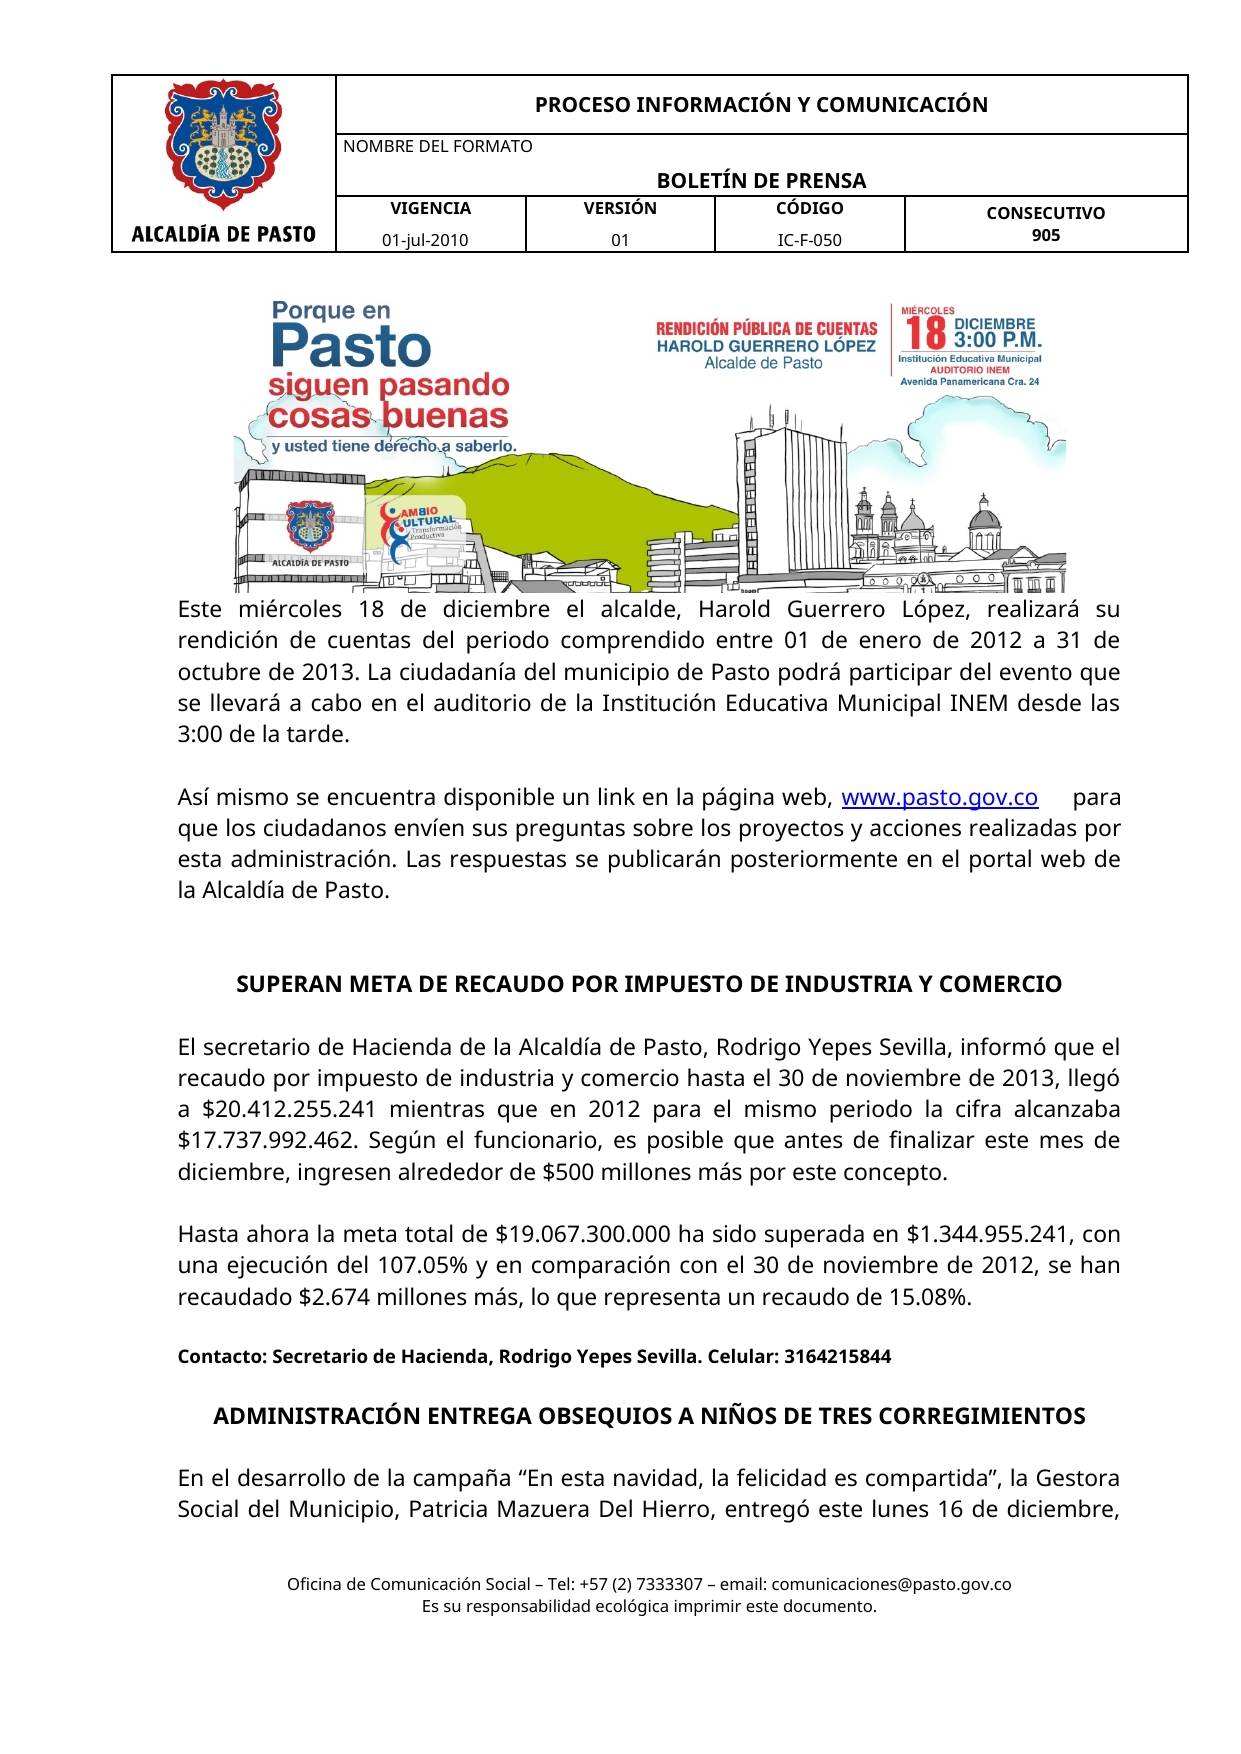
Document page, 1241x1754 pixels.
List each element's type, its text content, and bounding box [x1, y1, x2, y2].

picture [232, 284, 1067, 593]
text El secretario de Hacienda de la Alcaldía de Pasto, Rodrigo Yepes Sevilla, informó que el recaudo por impuesto de industria y comercio hasta el 30 de noviembre de 2013, llegó a $20.412.255.241 mientras que en 2012 para el mismo periodo la cifra alcanzaba $17.737.992.462. Según el funcionario, es posible que antes de finalizar este mes de diciembre, ingresen alrededor de $500 millones más por este concepto. [177, 1030, 1122, 1187]
text SUPERAN META DE RECAUDO POR IMPUESTO DE INDUSTRIA Y COMERCIO [177, 968, 1122, 999]
text ADMINISTRACIÓN ENTREGA OBSEQUIOS A NIÑOS DE TRES CORREGIMIENTOS [177, 1400, 1122, 1431]
text Así mismo se encuentra disponible un link en la página web, www.pasto.gov.co para que los ciudadanos envíen sus preguntas sobre los proyectos y acciones realizadas por esta administración. Las respuestas se publicarán posteriormente en el portal web de la Alcaldía de Pasto. [177, 780, 1122, 905]
text Este miércoles 18 de diciembre el alcalde, Harold Guerrero López, realizará su rendición de cuentas del periodo comprendido entre 01 de enero de 2012 a 31 de octubre de 2013. La ciudadanía del municipio de Pasto podrá participar del evento que se llevará a cabo en el auditorio de la Institución Educativa Municipal INEM desde las 3:00 de la tarde. [177, 593, 1122, 749]
text Hasta ahora la meta total de $19.067.300.000 ha sido superada en $1.344.955.241, con una ejecución del 107.05% y en comparación con el 30 de noviembre de 2012, se han recaudado $2.674 millones más, lo que representa un recaudo de 15.08%. [177, 1218, 1122, 1312]
text Contacto: Secretario de Hacienda, Rodrigo Yepes Sevilla. Celular: 3164215844 [177, 1343, 1122, 1368]
picture [118, 76, 327, 242]
